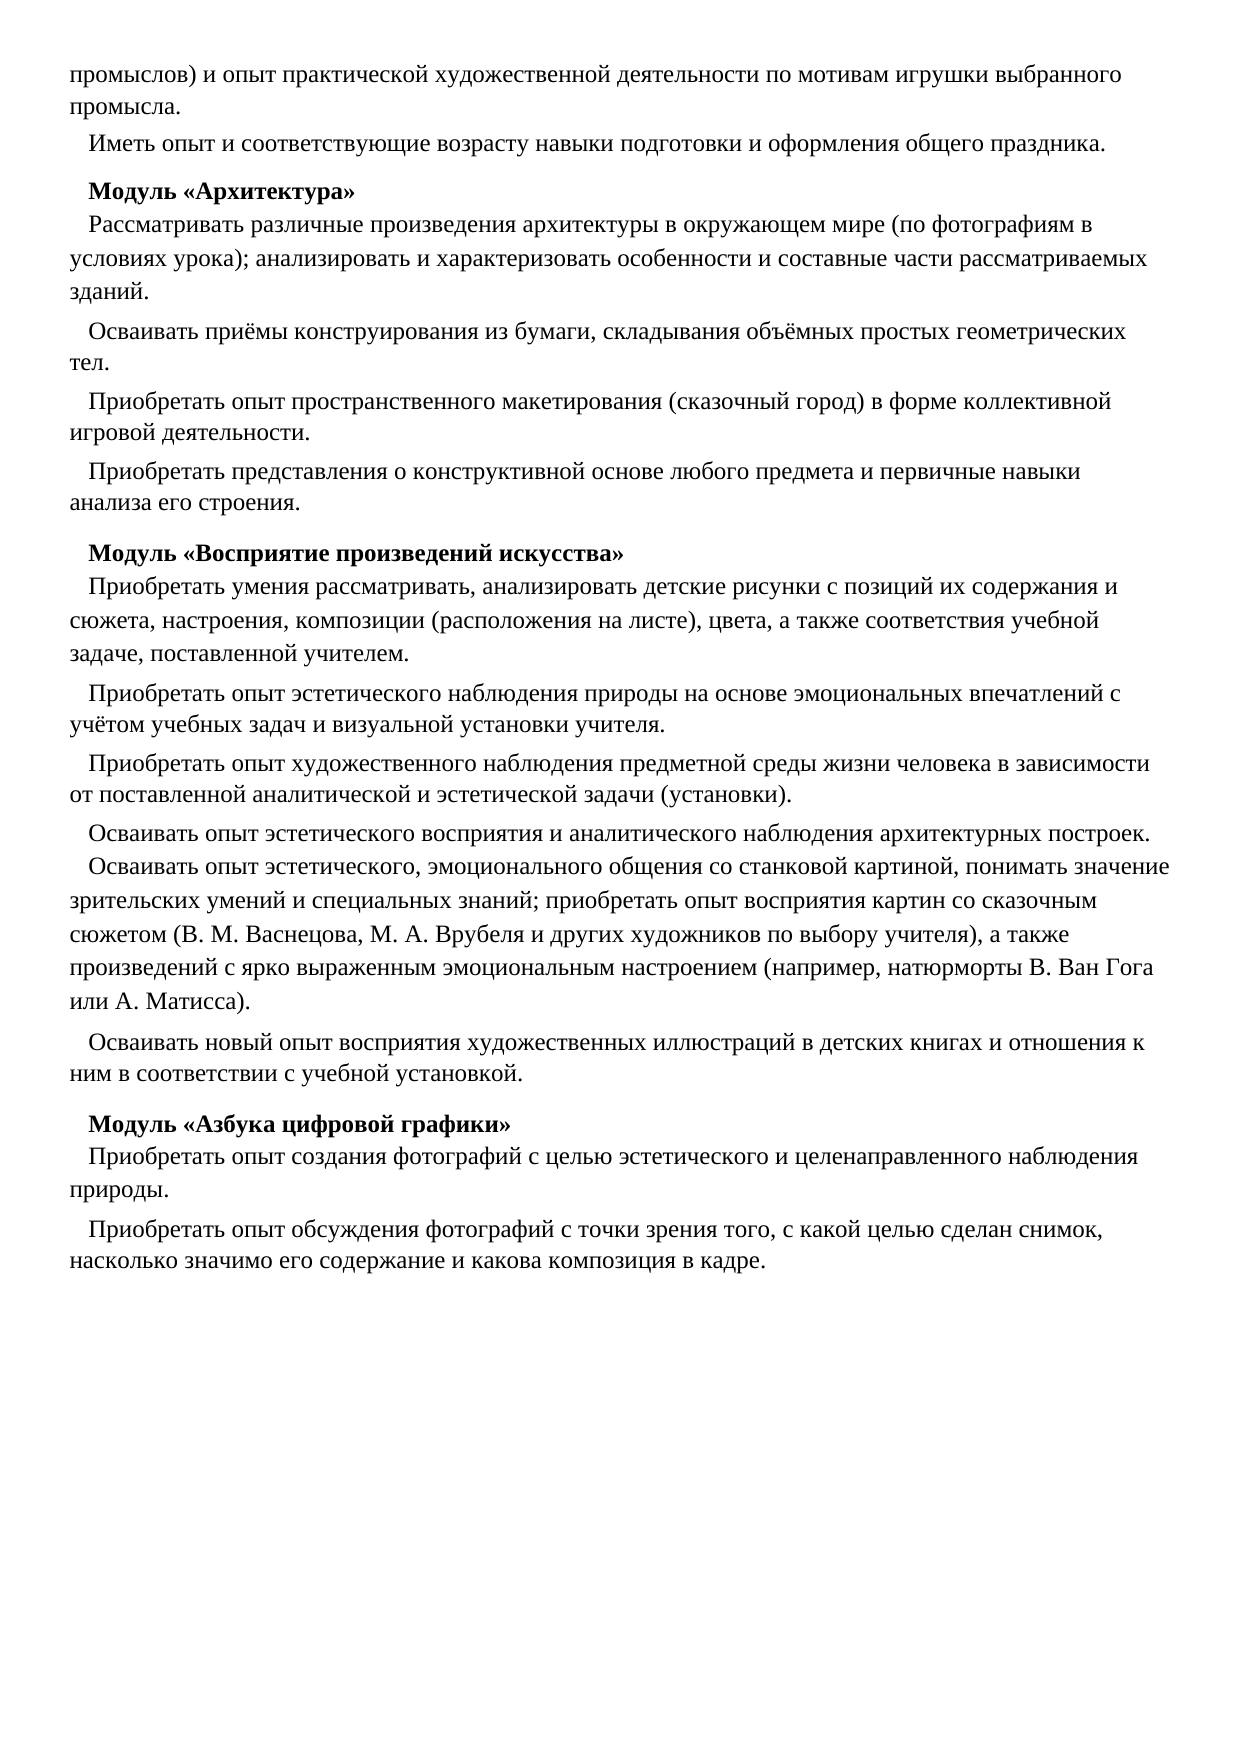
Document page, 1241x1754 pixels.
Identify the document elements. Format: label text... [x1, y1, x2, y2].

text Модуль «Азбука цифровой графики» Приобретать опыт создания фотографий с целью эстетического и целенаправленного наблюдения природы. [69, 1109, 1143, 1203]
text Приобретать опыт пространственного макетирования (сказочный город) в форме коллективной игровой деятельности. [69, 386, 1113, 446]
text Приобретать опыт обсуждения фотографий с точки зрения того, с какой целью сделан снимок, насколько значимо его содержание и какова композиция в кадре. [69, 1214, 1113, 1274]
text Осваивать новый опыт восприятия художественных иллюстраций в детских книгах и отношения к ним в соответствии с учебной установкой. [69, 1027, 1158, 1087]
text Приобретать опыт эстетического наблюдения природы на основе эмоциональных впечатлений с учётом учебных задач и визуальной установки учителя. [69, 678, 1128, 738]
text Приобретать представления о конструктивной основе любого предмета и первичные навыки анализа его строения. [69, 456, 1083, 516]
text промыслов) и опыт практической художественной деятельности по мотивам игрушки выбранного промысла. [69, 59, 1128, 119]
text Приобретать опыт художественного наблюдения предметной среды жизни человека в зависимости от поставленной аналитической и эстетической задачи (установки). [69, 748, 1158, 808]
text Модуль «Восприятие произведений искусства» Приобретать умения рассматривать, анализировать детские рисунки с позиций их содержания и сюжета, настроения, композиции (расположения на листе), цвета, а также соответствия учебной задаче, поставленной учителем. [69, 538, 1128, 667]
text Осваивать приёмы конструирования из бумаги, складывания объёмных простых геометрических тел. [69, 316, 1128, 376]
text Модуль «Архитектура» Рассматривать различные произведения архитектуры в окружающем мире (по фотографиям в условиях урока); анализировать и характеризовать особенности и составные части рассматриваемых зданий. [69, 176, 1158, 304]
text Иметь опыт и соответствующие возрасту навыки подготовки и оформления общего праздника. [88, 129, 1173, 157]
text Осваивать опыт эстетического восприятия и аналитического наблюдения архитектурных построек. Осваивать опыт эстетического, эмоционального общения со станковой картиной, понимать значение зрительских умений и специальных знаний; приобретать опыт восприятия картин со сказочным сюжетом (В. М. Васнецова, М. А. Врубеля и других художников по выбору учителя), а также произведений с ярко выраженным эмоциональным настроением (например, натюрморты В. Ван Гога или А. Матисса). [69, 818, 1173, 1014]
